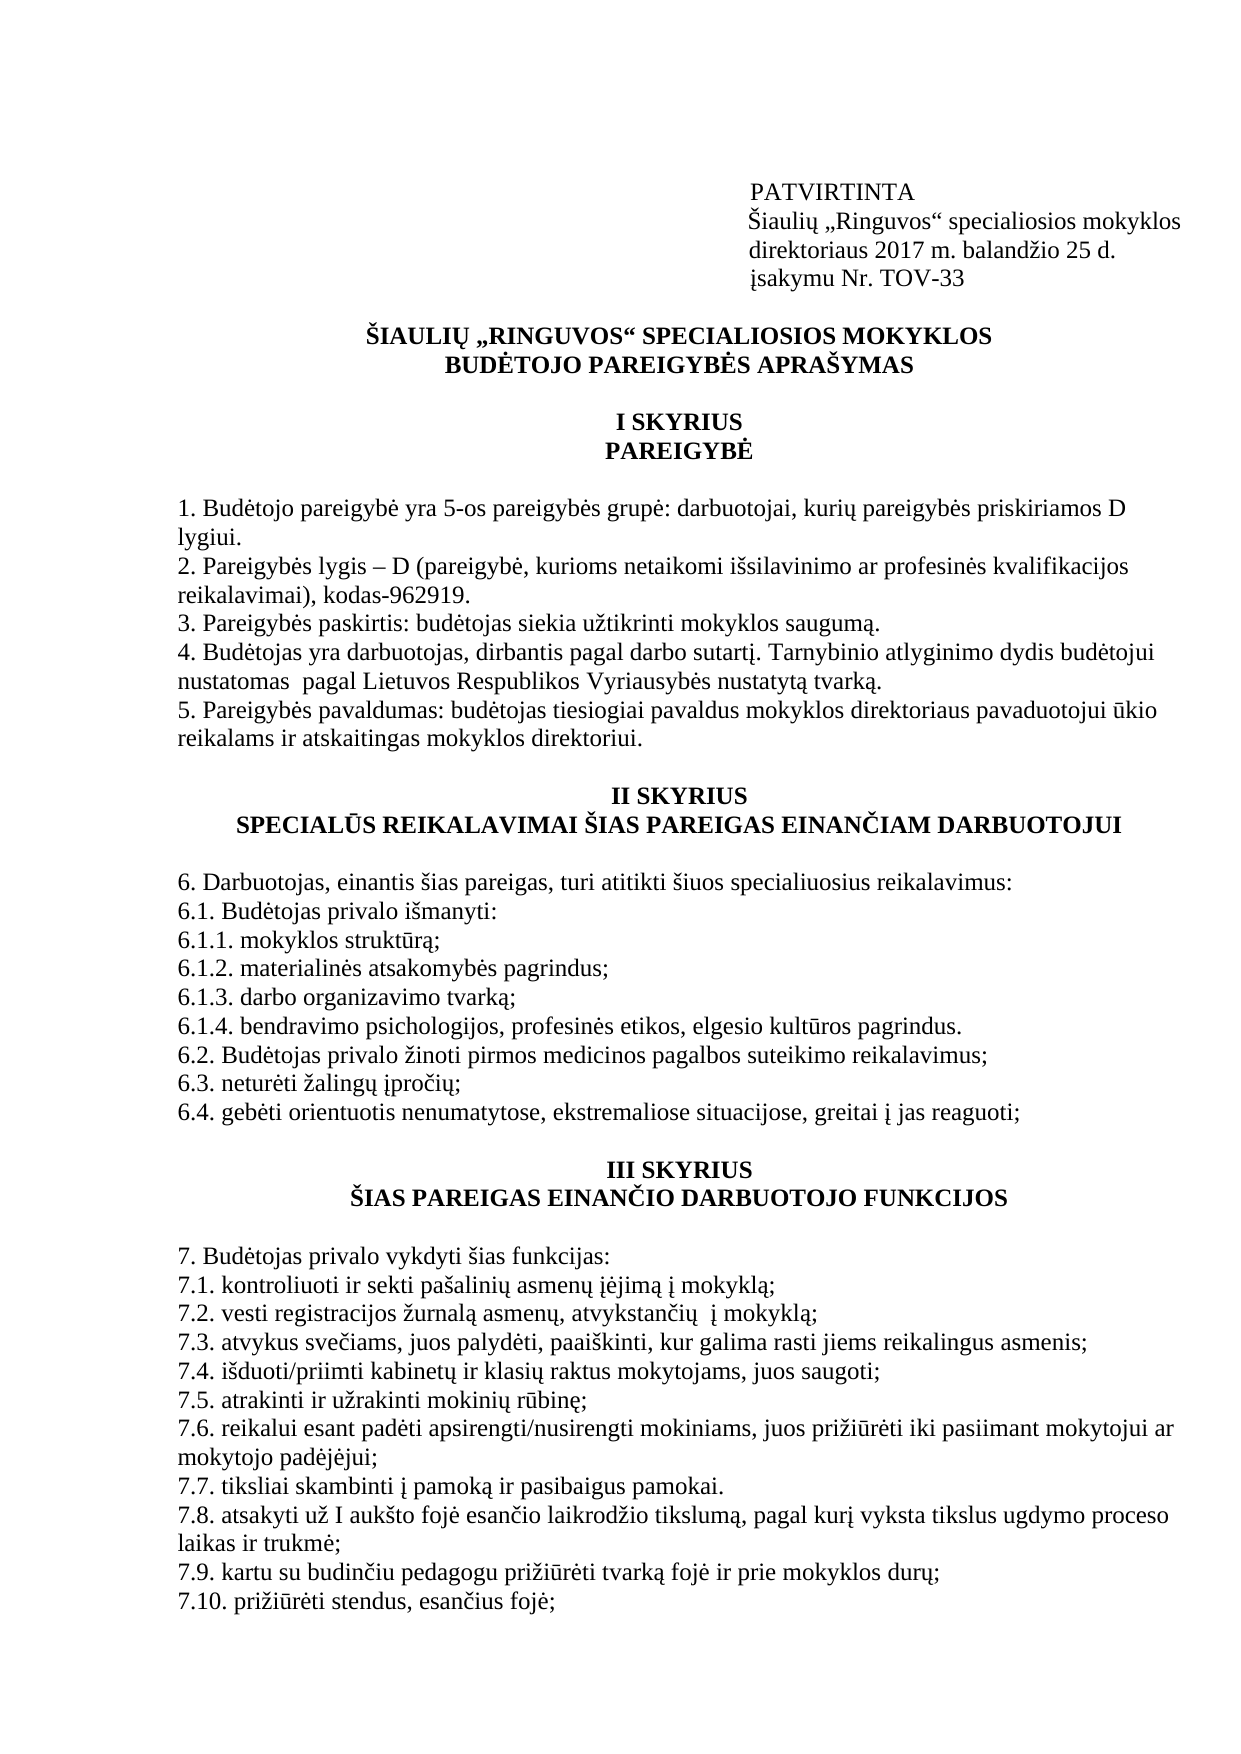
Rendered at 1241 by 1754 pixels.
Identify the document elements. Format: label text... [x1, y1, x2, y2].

text 3. Pareigybės paskirtis: budėtojas siekia užtikrinti mokyklos saugumą. [177, 608, 1181, 637]
text 5. Pareigybės pavaldumas: budėtojas tiesiogiai pavaldus mokyklos direktoriaus pavaduotojui ūkio reikalams ir atskaitingas mokyklos direktoriui. [177, 695, 1181, 752]
text 7.3. atvykus svečiams, juos palydėti, paaiškinti, kur galima rasti jiems reikalingus asmenis; [177, 1327, 1181, 1356]
text 6. Darbuotojas, einantis šias pareigas, turi atitikti šiuos specialiuosius reikalavimus: [177, 867, 1181, 896]
text 4. Budėtojas yra darbuotojas, dirbantis pagal darbo sutartį. Tarnybinio atlyginimo dydis budėtojui nustatomas pagal Lietuvos Respublikos Vyriausybės nustatytą tvarką. [177, 637, 1181, 695]
text 6.1. Budėtojas privalo išmanyti: [177, 896, 1181, 925]
text 6.4. gebėti orientuotis nenumatytose, ekstremaliose situacijose, greitai į jas reaguoti; [177, 1097, 1181, 1126]
text 7.5. atrakinti ir užrakinti mokinių rūbinę; [177, 1385, 1181, 1413]
text 6.1.2. materialinės atsakomybės pagrindus; [177, 953, 1181, 982]
text SPECIALŪS REIKALAVIMAI ŠIAS PAREIGAS EINANČIAM DARBUOTOJUI [177, 810, 1181, 838]
text 7.8. atsakyti už I aukšto fojė esančio laikrodžio tikslumą, pagal kurį vyksta tikslus ugdymo proceso laikas ir trukmė; [177, 1500, 1181, 1557]
text 7.9. kartu su budinčiu pedagogu prižiūrėti tvarką fojė ir prie mokyklos durų; [177, 1557, 1181, 1586]
text ŠIAS PAREIGAS EINANČIO DARBUOTOJO FUNKCIJOS [177, 1183, 1181, 1212]
text II SKYRIUS [177, 781, 1181, 810]
text PAREIGYBĖ [177, 436, 1181, 465]
text BUDĖTOJO PAREIGYBĖS APRAŠYMAS [177, 350, 1181, 378]
text 7.1. kontroliuoti ir sekti pašalinių asmenų įėjimą į mokyklą; [177, 1270, 1181, 1298]
text 1. Budėtojo pareigybė yra 5-os pareigybės grupė: darbuotojai, kurių pareigybės priskiriamos D lygiui. [177, 493, 1181, 551]
text 7.2. vesti registracijos žurnalą asmenų, atvykstančių į mokyklą; [177, 1298, 1181, 1327]
text I SKYRIUS [177, 407, 1181, 436]
text 6.2. Budėtojas privalo žinoti pirmos medicinos pagalbos suteikimo reikalavimus; [177, 1040, 1181, 1068]
text 6.1.4. bendravimo psichologijos, profesinės etikos, elgesio kultūros pagrindus. [177, 1011, 1181, 1040]
text įsakymu Nr. TOV-33 [177, 263, 1181, 292]
text 7.7. tiksliai skambinti į pamoką ir pasibaigus pamokai. [177, 1471, 1181, 1500]
text Šiaulių „Ringuvos“ specialiosios mokyklos [177, 206, 1181, 235]
text 7. Budėtojas privalo vykdyti šias funkcijas: [177, 1241, 1181, 1270]
text direktoriaus 2017 m. balandžio 25 d. [177, 235, 1181, 263]
text 6.1.1. mokyklos struktūrą; [177, 925, 1181, 953]
text 6.3. neturėti žalingų įpročių; [177, 1068, 1181, 1097]
text III SKYRIUS [177, 1155, 1181, 1183]
text 7.4. išduoti/priimti kabinetų ir klasių raktus mokytojams, juos saugoti; [177, 1356, 1181, 1385]
text 7.10. prižiūrėti stendus, esančius fojė; [177, 1586, 1181, 1615]
text 6.1.3. darbo organizavimo tvarką; [177, 982, 1181, 1011]
text PATVIRTINTA [177, 177, 1181, 206]
text 7.6. reikalui esant padėti apsirengti/nusirengti mokiniams, juos prižiūrėti iki pasiimant mokytojui ar mokytojo padėjėjui; [177, 1413, 1181, 1471]
text ŠIAULIŲ „RINGUVOS“ SPECIALIOSIOS MOKYKLOS [177, 321, 1181, 350]
text 2. Pareigybės lygis – D (pareigybė, kurioms netaikomi išsilavinimo ar profesinės kvalifikacijos reikalavimai), kodas-962919. [177, 551, 1181, 608]
